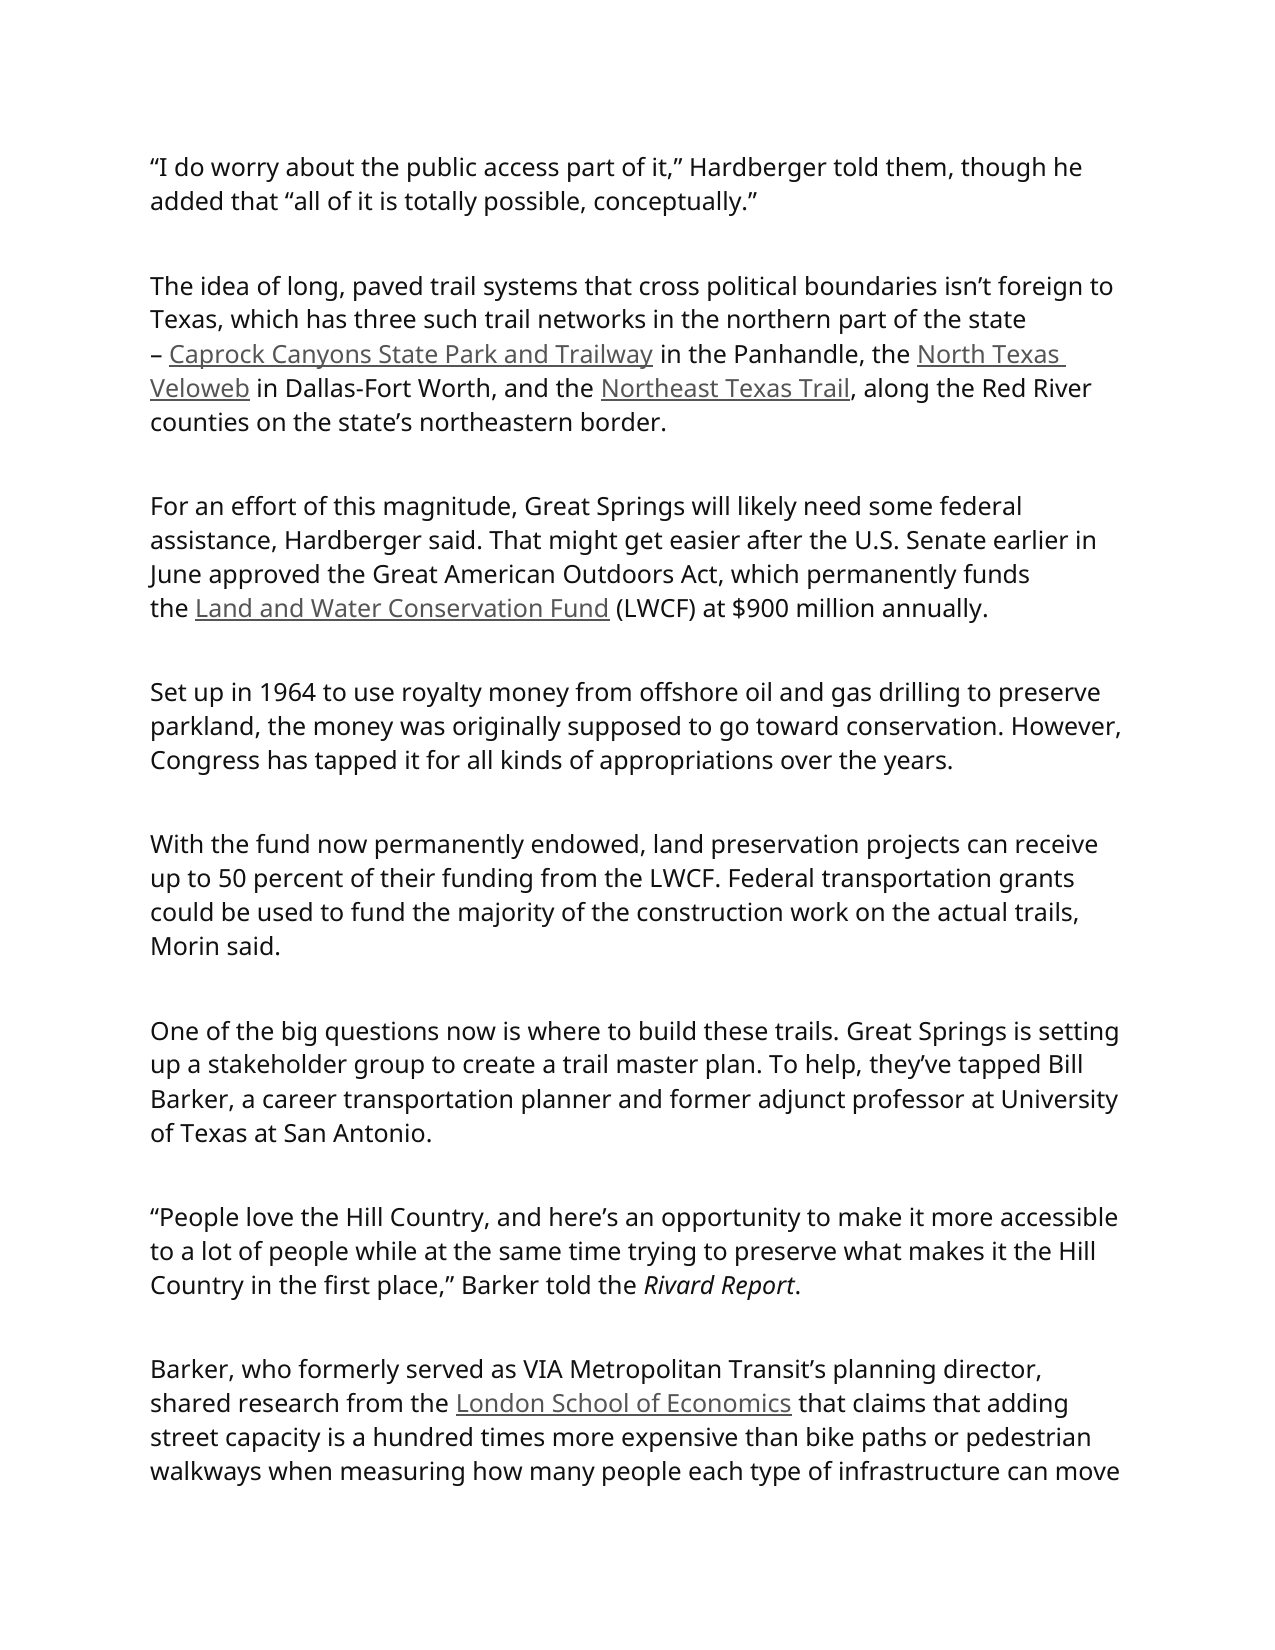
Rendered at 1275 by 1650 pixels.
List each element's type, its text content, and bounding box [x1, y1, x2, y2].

text One of the big questions now is where to build these trails. Great Springs is setting up a stakeholder group to create a trail master plan. To help, they’ve tapped Bill Barker, a career transportation planner and former adjunct professor at University of Texas at San Antonio. [150, 1013, 1125, 1149]
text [150, 1352, 1125, 1488]
text Set up in 1964 to use royalty money from offshore oil and gas drilling to preserve parkland, the money was originally supposed to go toward conservation. However, Congress has tapped it for all kinds of appropriations over the years. [150, 675, 1125, 777]
text “I do worry about the public access part of it,” Hardberger told them, though he added that “all of it is totally possible, conceptually.” [150, 150, 1125, 218]
text For an effort of this magnitude, Great Springs will likely need some federal assistance, Hardberger said. That might get easier after the U.S. Senate earlier in June approved the Great American Outdoors Act, which permanently funds the Land and Water Conservation Fund (LWCF) at $900 million annually. [150, 488, 1125, 625]
text With the fund now permanently endowed, land preservation projects can receive up to 50 percent of their funding from the LWCF. Federal transportation grants could be used to fund the majority of the construction work on the actual trails, Morin said. [150, 827, 1125, 963]
text The idea of long, paved trail systems that cross political boundaries isn’t foreign to Texas, which has three such trail networks in the northern part of the state – Caprock Canyons State Park and Trailway in the Panhandle, the North Texas Veloweb in Dallas-Fort Worth, and the Northeast Texas Trail, along the Red River counties on the state’s northeastern border. [150, 268, 1125, 438]
text “People love the Hill Country, and here’s an opportunity to make it more accessible to a lot of people while at the same time trying to preserve what makes it the Hill Country in the first place,” Barker told the Rivard Report. [150, 1199, 1125, 1302]
